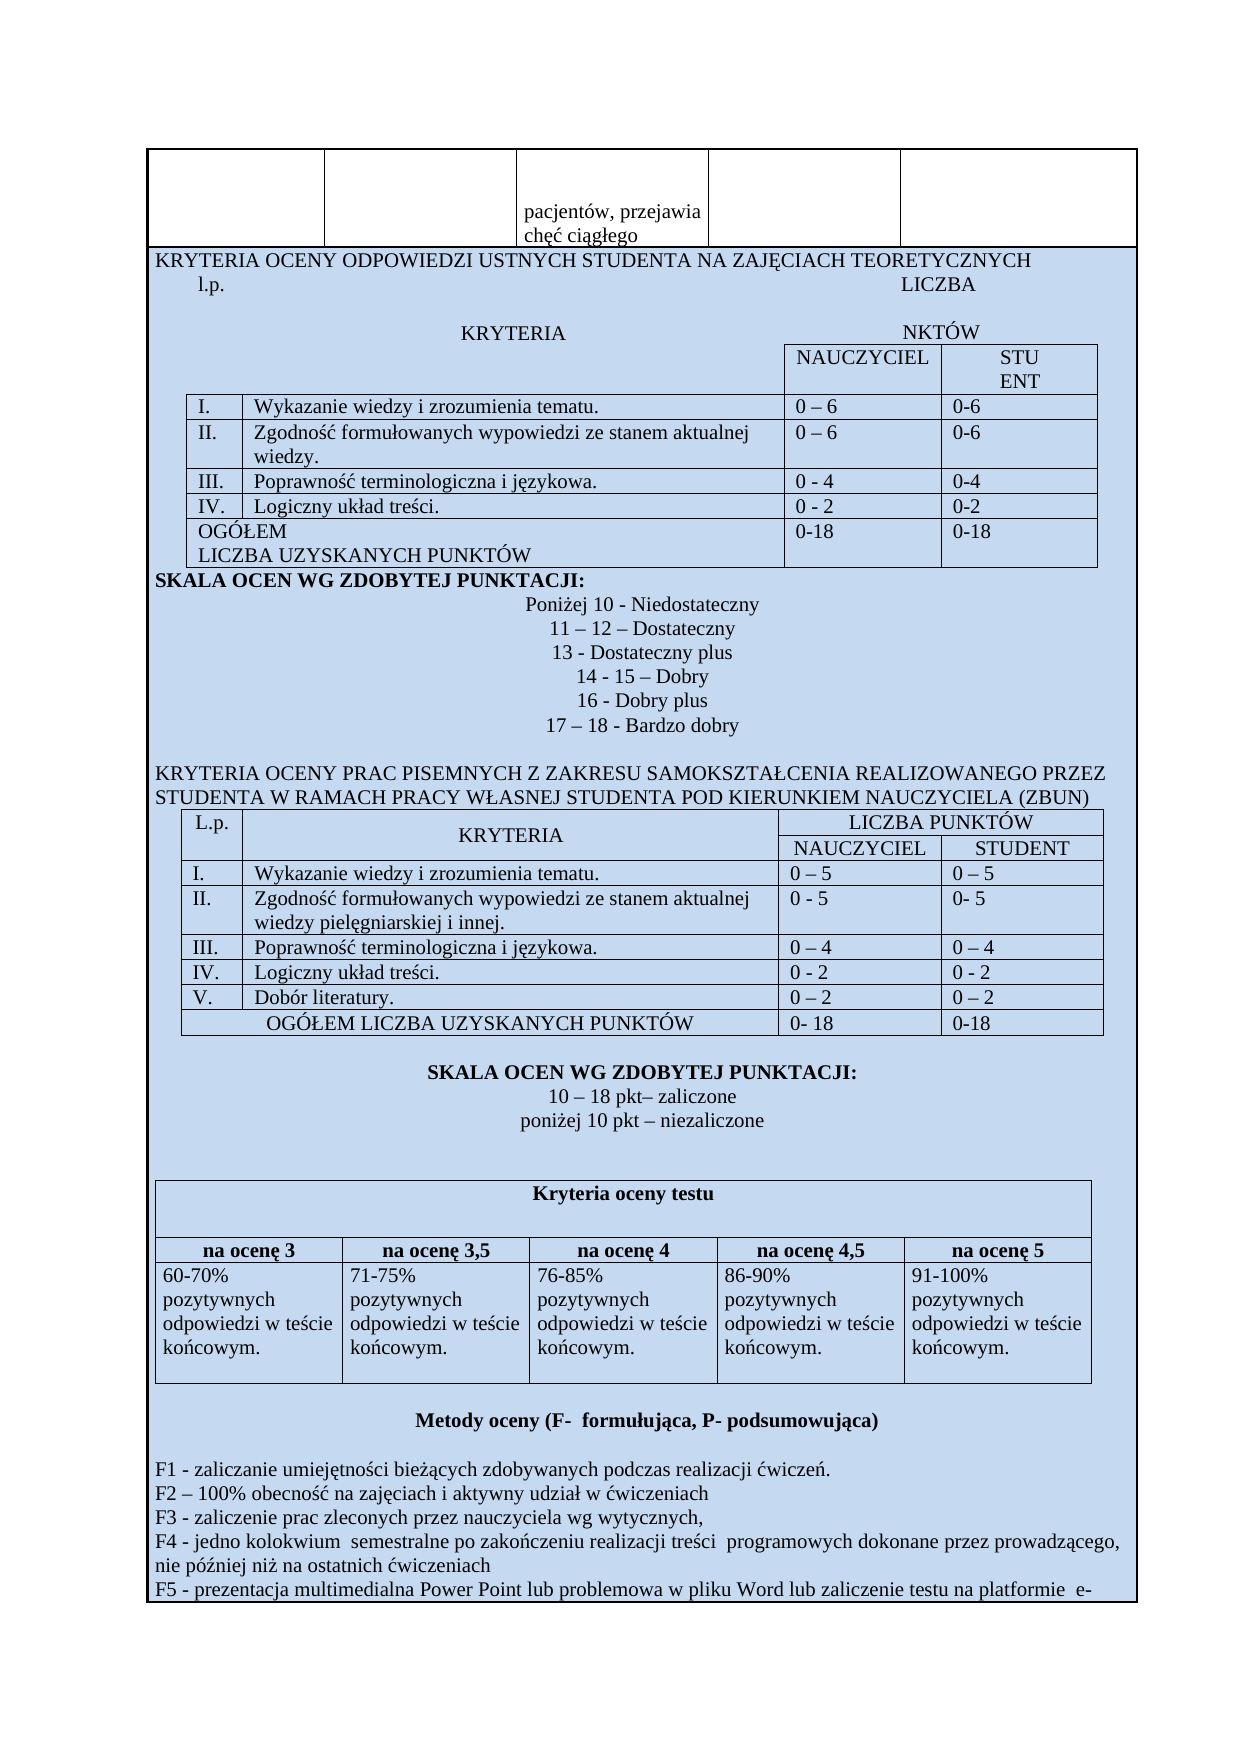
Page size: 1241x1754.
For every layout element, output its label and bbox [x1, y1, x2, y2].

table_cell [149, 248, 1136, 1601]
